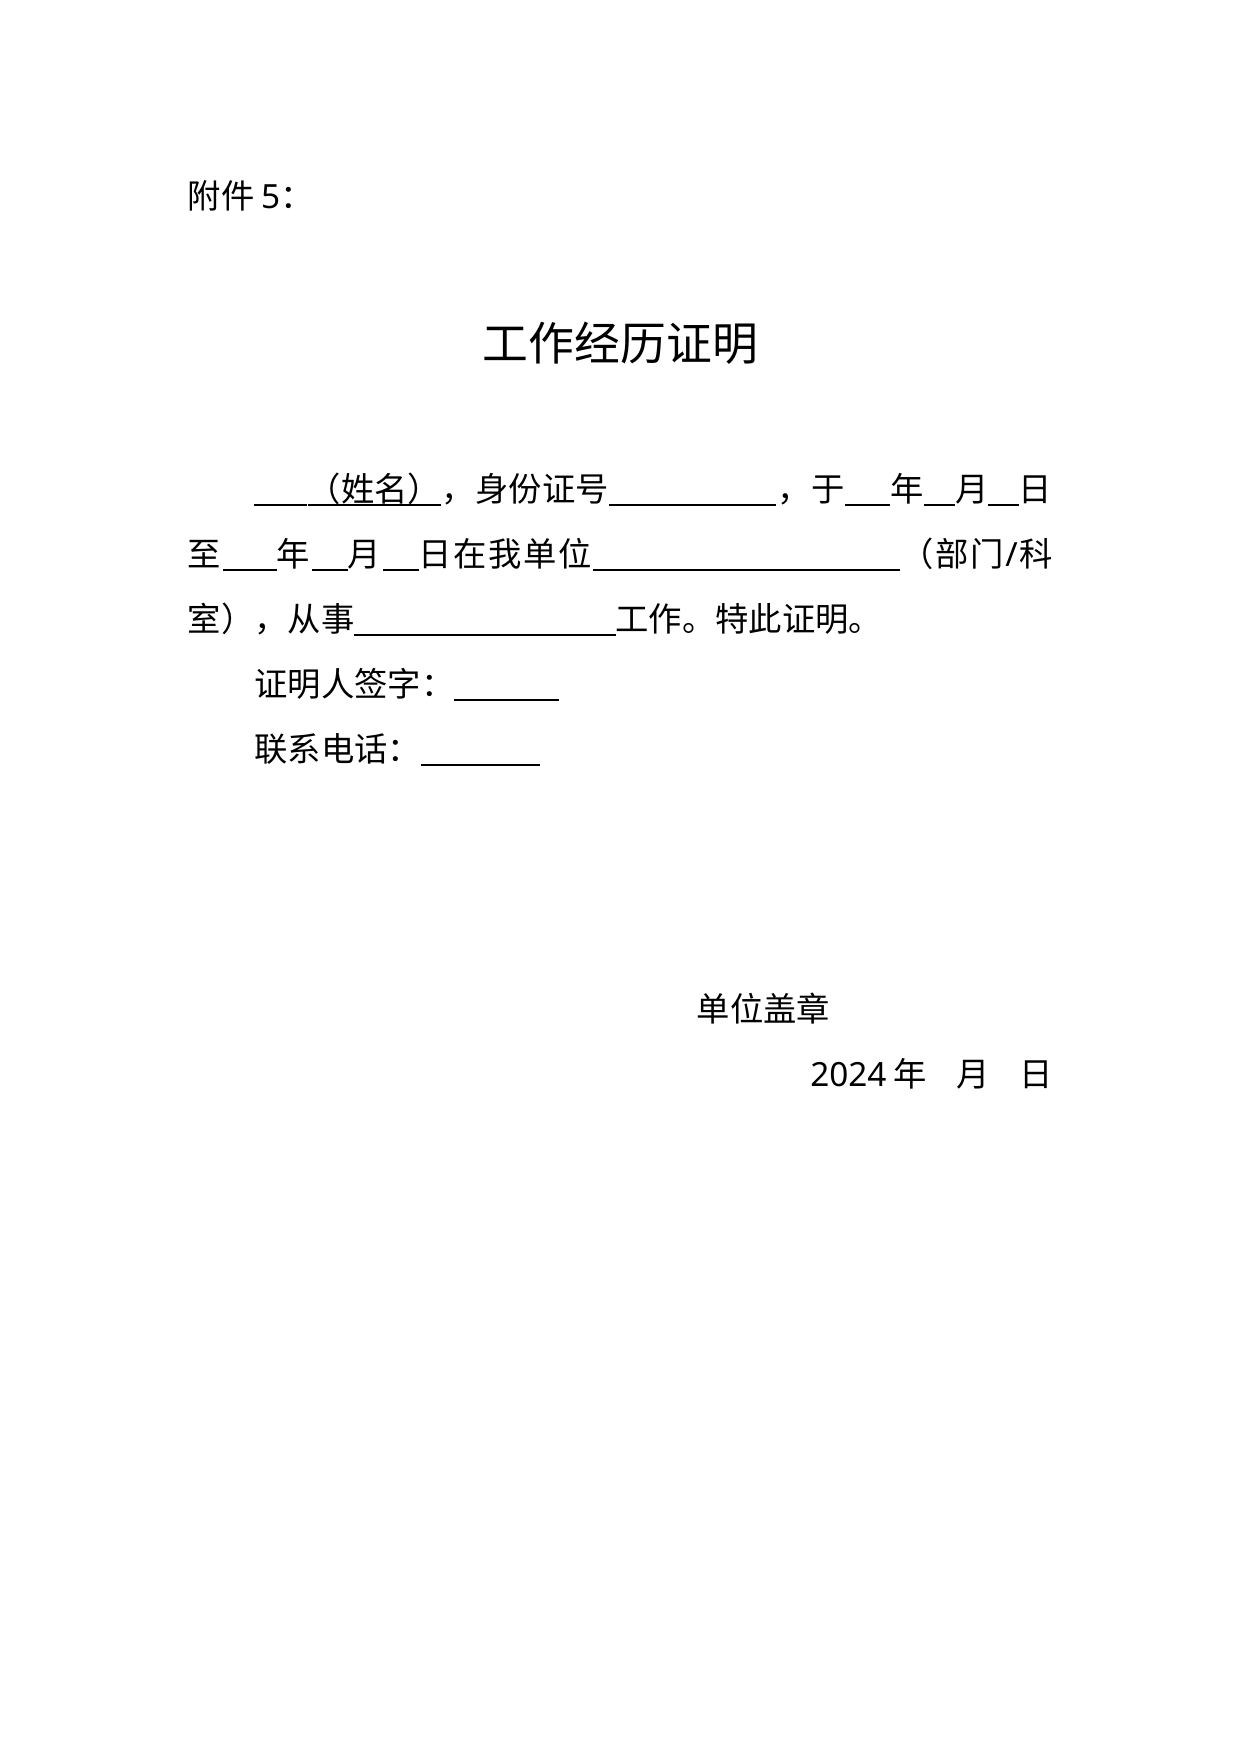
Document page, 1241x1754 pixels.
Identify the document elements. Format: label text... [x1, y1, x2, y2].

text 证明人签字： [187, 649, 1053, 714]
text （姓名），身份证号 ，于 年 月 日至 年 月 日在我单位 （部门/科室），从事 工作。特此证明。 [187, 454, 1053, 649]
text 联系电话： [187, 714, 1053, 779]
text 附件5： [187, 162, 1053, 227]
text 工作经历证明 [187, 292, 1053, 389]
text 2024年 月 日 [187, 1039, 1053, 1104]
text 单位盖章 [187, 974, 1053, 1039]
